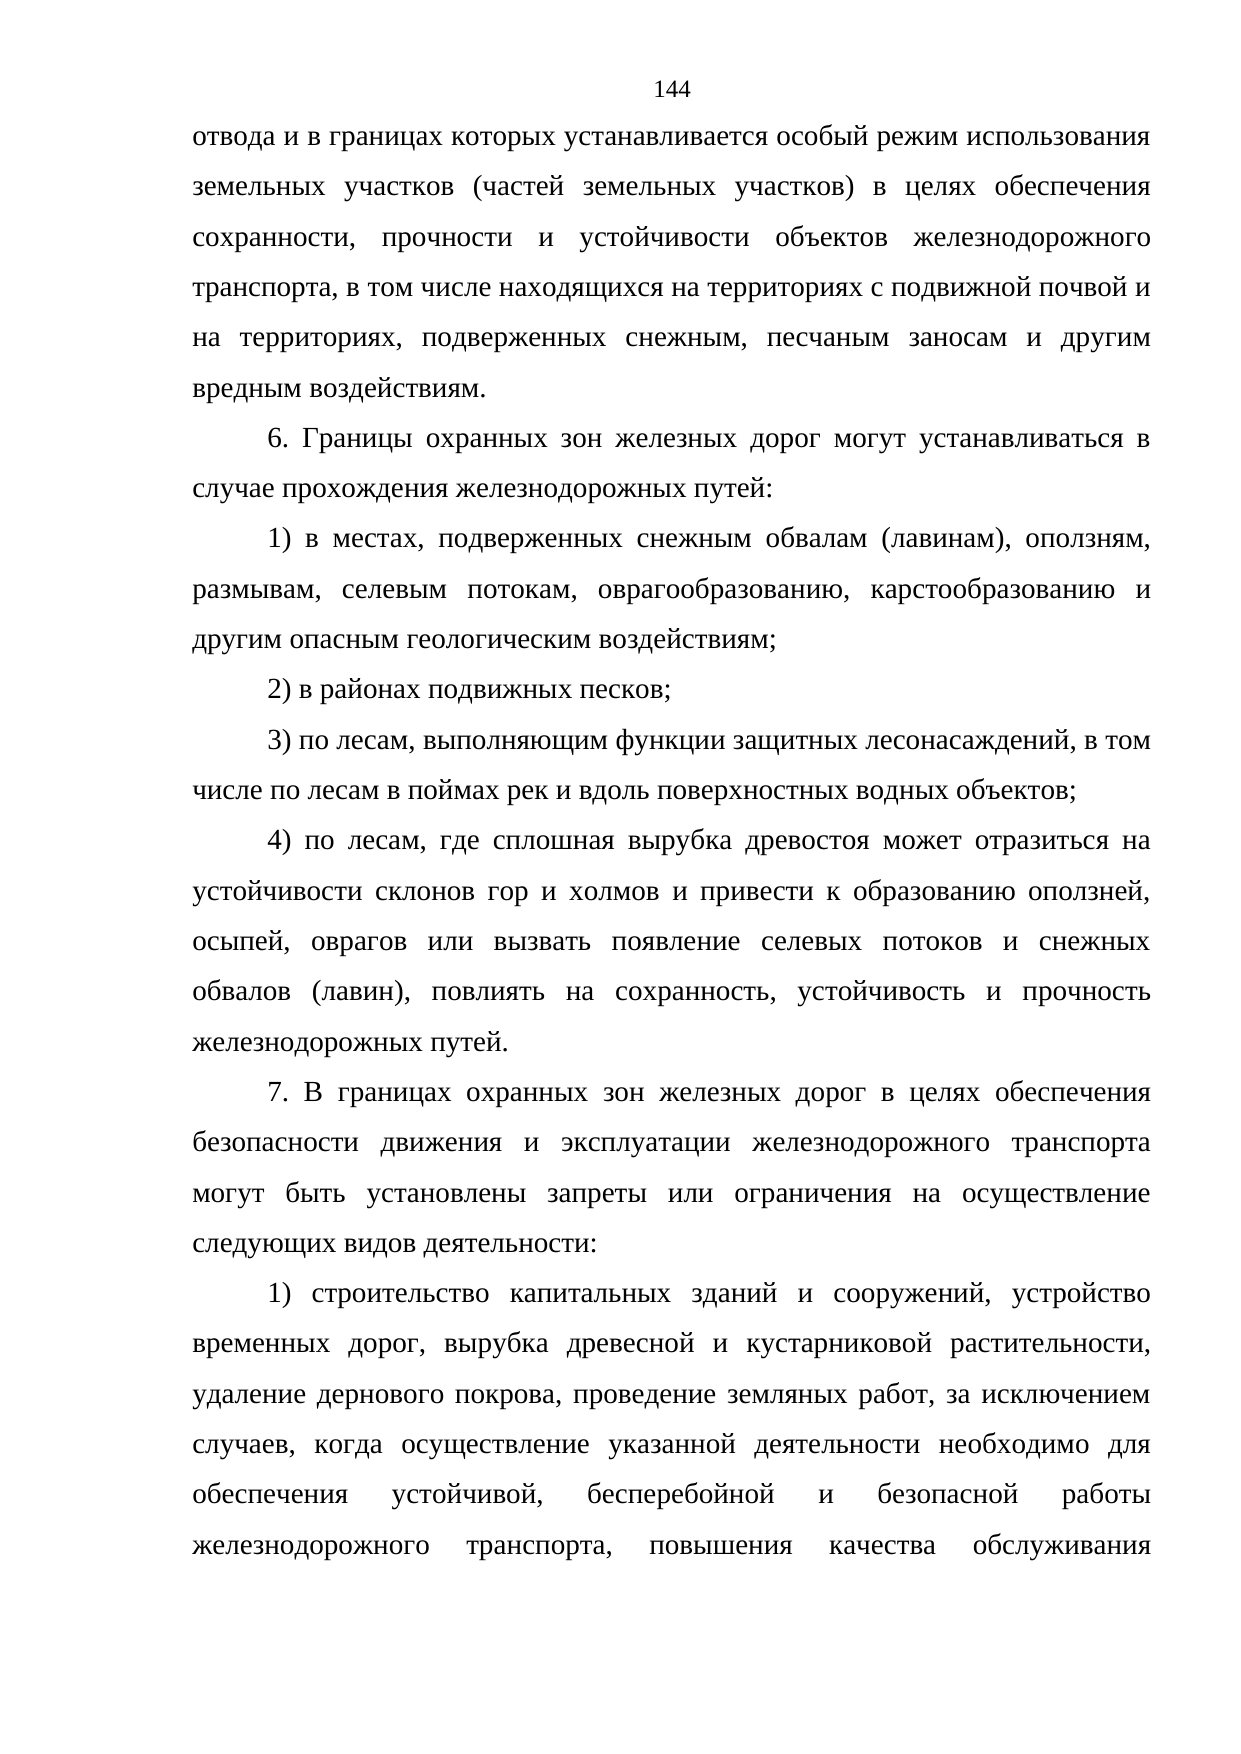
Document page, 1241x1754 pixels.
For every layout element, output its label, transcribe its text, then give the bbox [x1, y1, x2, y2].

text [192, 1275, 1152, 1560]
text 3) по лесам, выполняющим функции защитных лесонасаждений, в том числе по лесам в поймах рек и вдоль поверхностных водных объектов; [192, 722, 1152, 806]
text 1) в местах, подверженных снежным обвалам (лавинам), оползням, размывам, селевым потокам, оврагообразованию, карстообразованию и другим опасным геологическим воздействиям; [192, 521, 1152, 655]
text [192, 118, 1152, 403]
text 6. Границы охранных зон железных дорог могут устанавливаться в случае прохождения железнодорожных путей: [192, 420, 1152, 504]
text 2) в районах подвижных песков; [192, 672, 1152, 705]
text 7. В границах охранных зон железных дорог в целях обеспечения безопасности движения и эксплуатации железнодорожного транспорта могут быть установлены запреты или ограничения на осуществление следующих видов деятельности: [192, 1074, 1152, 1258]
text 4) по лесам, где сплошная вырубка древостоя может отразиться на устойчивости склонов гор и холмов и привести к образованию оползней, осыпей, оврагов или вызвать появление селевых потоков и снежных обвалов (лавин), повлиять на сохранность, устойчивость и прочность железнодорожных путей. [192, 822, 1152, 1057]
